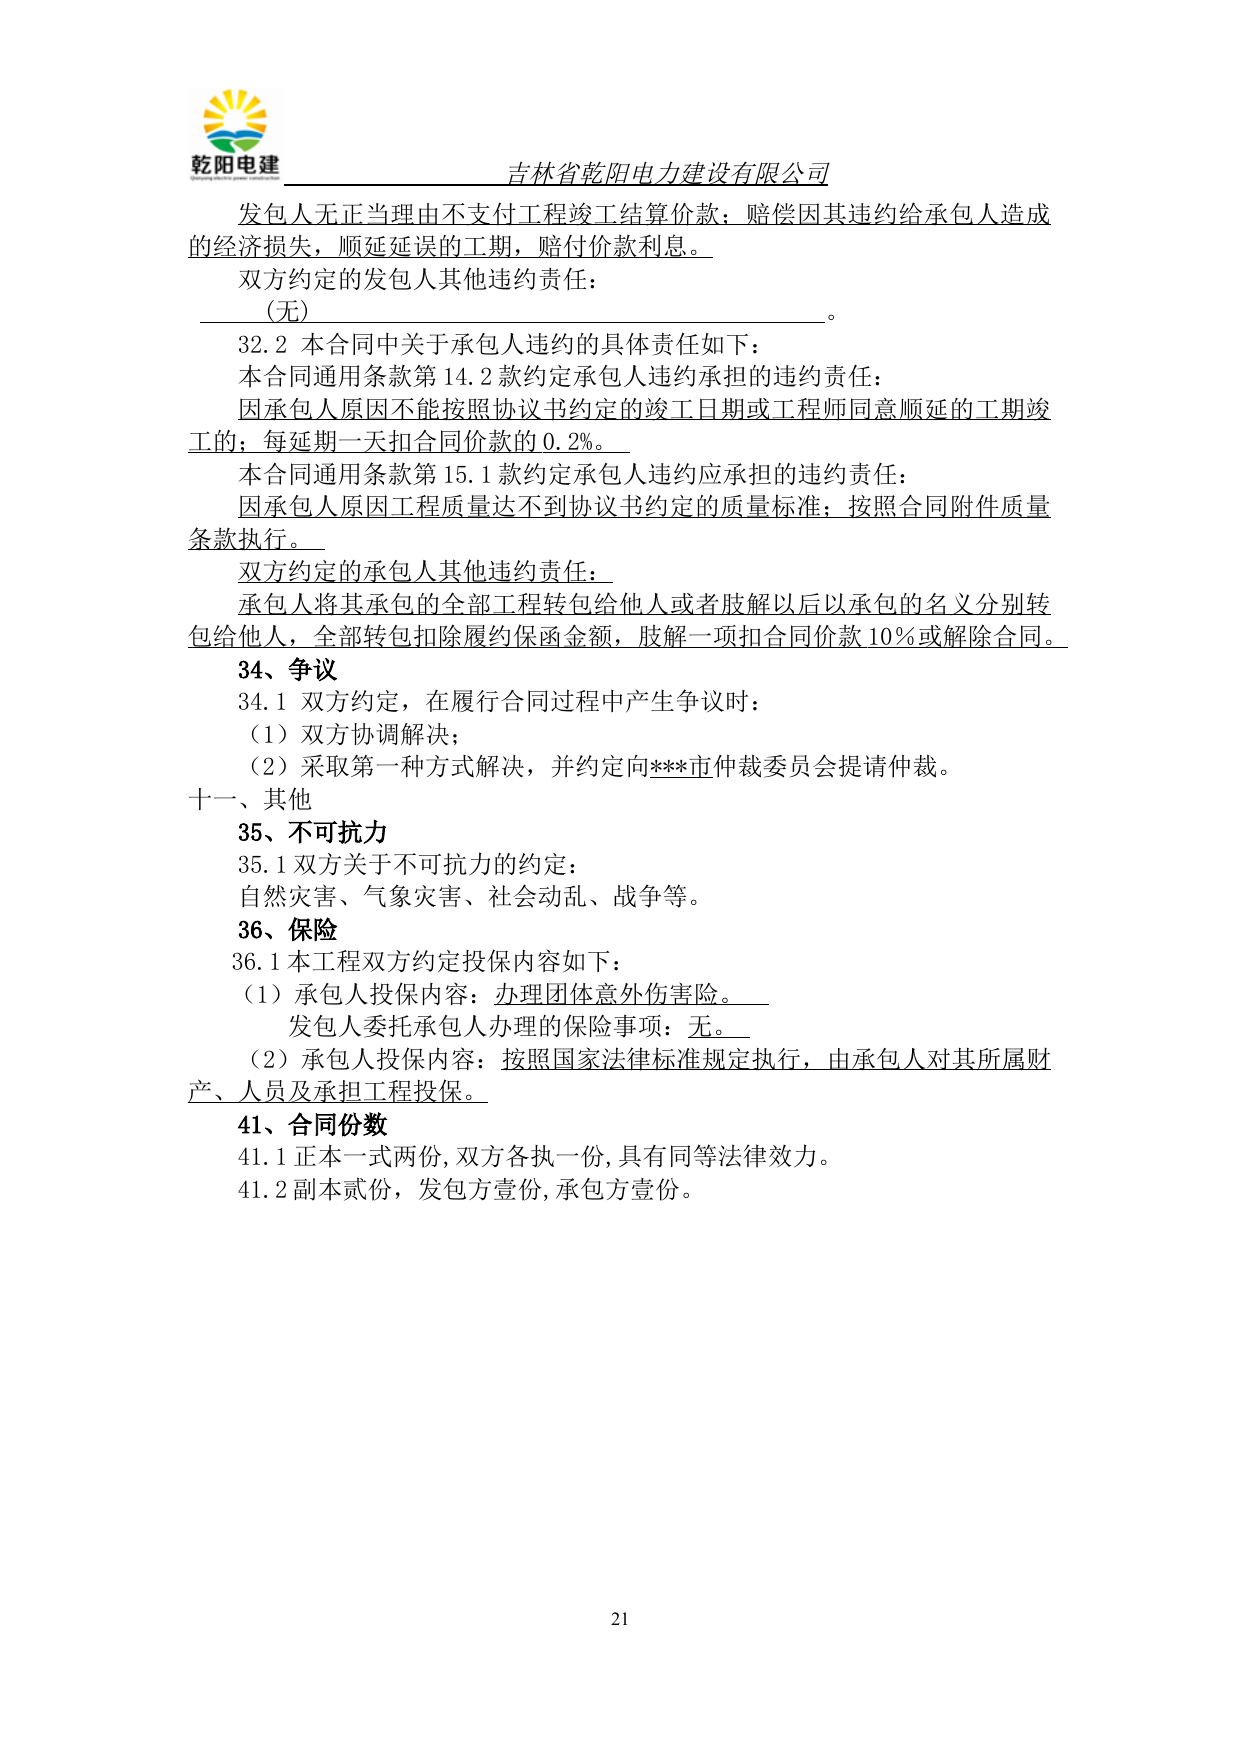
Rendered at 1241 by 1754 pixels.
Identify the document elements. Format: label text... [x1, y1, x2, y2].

text 因承包人原因工程质量达不到协议书约定的质量标准；按照合同附件质量条款执行。 [187, 489, 1053, 554]
text 双方约定的承包人其他违约责任： [187, 554, 1053, 586]
text 32.2 本合同中关于承包人违约的具体责任如下： [187, 326, 1053, 359]
text 35.1双方关于不可抗力的约定： [187, 846, 1053, 879]
text 34.1 双方约定，在履行合同过程中产生争议时： [187, 684, 1053, 716]
text 发包人委托承包人办理的保险事项：无。 [187, 1009, 1053, 1041]
text (无) 。 [187, 294, 1053, 326]
text 承包人将其承包的全部工程转包给他人或者肢解以后以承包的名义分别转包给他人，全部转包扣除履约保函金额，肢解一项扣合同价款10％或解除合同。 [187, 586, 1053, 647]
text 本合同通用条款第14.2款约定承包人违约承担的违约责任： [187, 359, 1053, 391]
text 34、争议 [187, 651, 1053, 684]
text （1）承包人投保内容：办理团体意外伤害险。 [187, 976, 1053, 1009]
text 41、合同份数 [187, 1106, 1053, 1139]
text 41.1正本一式两份,双方各执一份,具有同等法律效力。 [187, 1139, 1053, 1171]
text 36.1本工程双方约定投保内容如下： [187, 944, 1053, 976]
picture [187, 88, 285, 183]
text （2）采取第一种方式解决，并约定向***市仲裁委员会提请仲裁。 [187, 749, 1053, 781]
text 十一、其他 [187, 781, 1053, 814]
text 自然灾害、气象灾害、社会动乱、战争等。 [187, 879, 1053, 911]
text （1）双方协调解决； [187, 716, 1053, 749]
text （2）承包人投保内容：按照国家法律标准规定执行，由承包人对其所属财产、人员及承担工程投保。 [187, 1041, 1053, 1106]
text 因承包人原因不能按照协议书约定的竣工日期或工程师同意顺延的工期竣工的；每延期一天扣合同价款的0.2%。 [187, 391, 1053, 456]
text 发包人无正当理由不支付工程竣工结算价款；赔偿因其违约给承包人造成的经济损失，顺延延误的工期，赔付价款利息。 [187, 196, 1053, 261]
text 35、不可抗力 [187, 814, 1053, 846]
text 41.2副本贰份，发包方壹份,承包方壹份。 [187, 1171, 1053, 1204]
text 36、保险 [187, 911, 1053, 944]
text 本合同通用条款第15.1款约定承包人违约应承担的违约责任： [187, 456, 1053, 489]
text 双方约定的发包人其他违约责任： [187, 261, 1053, 294]
